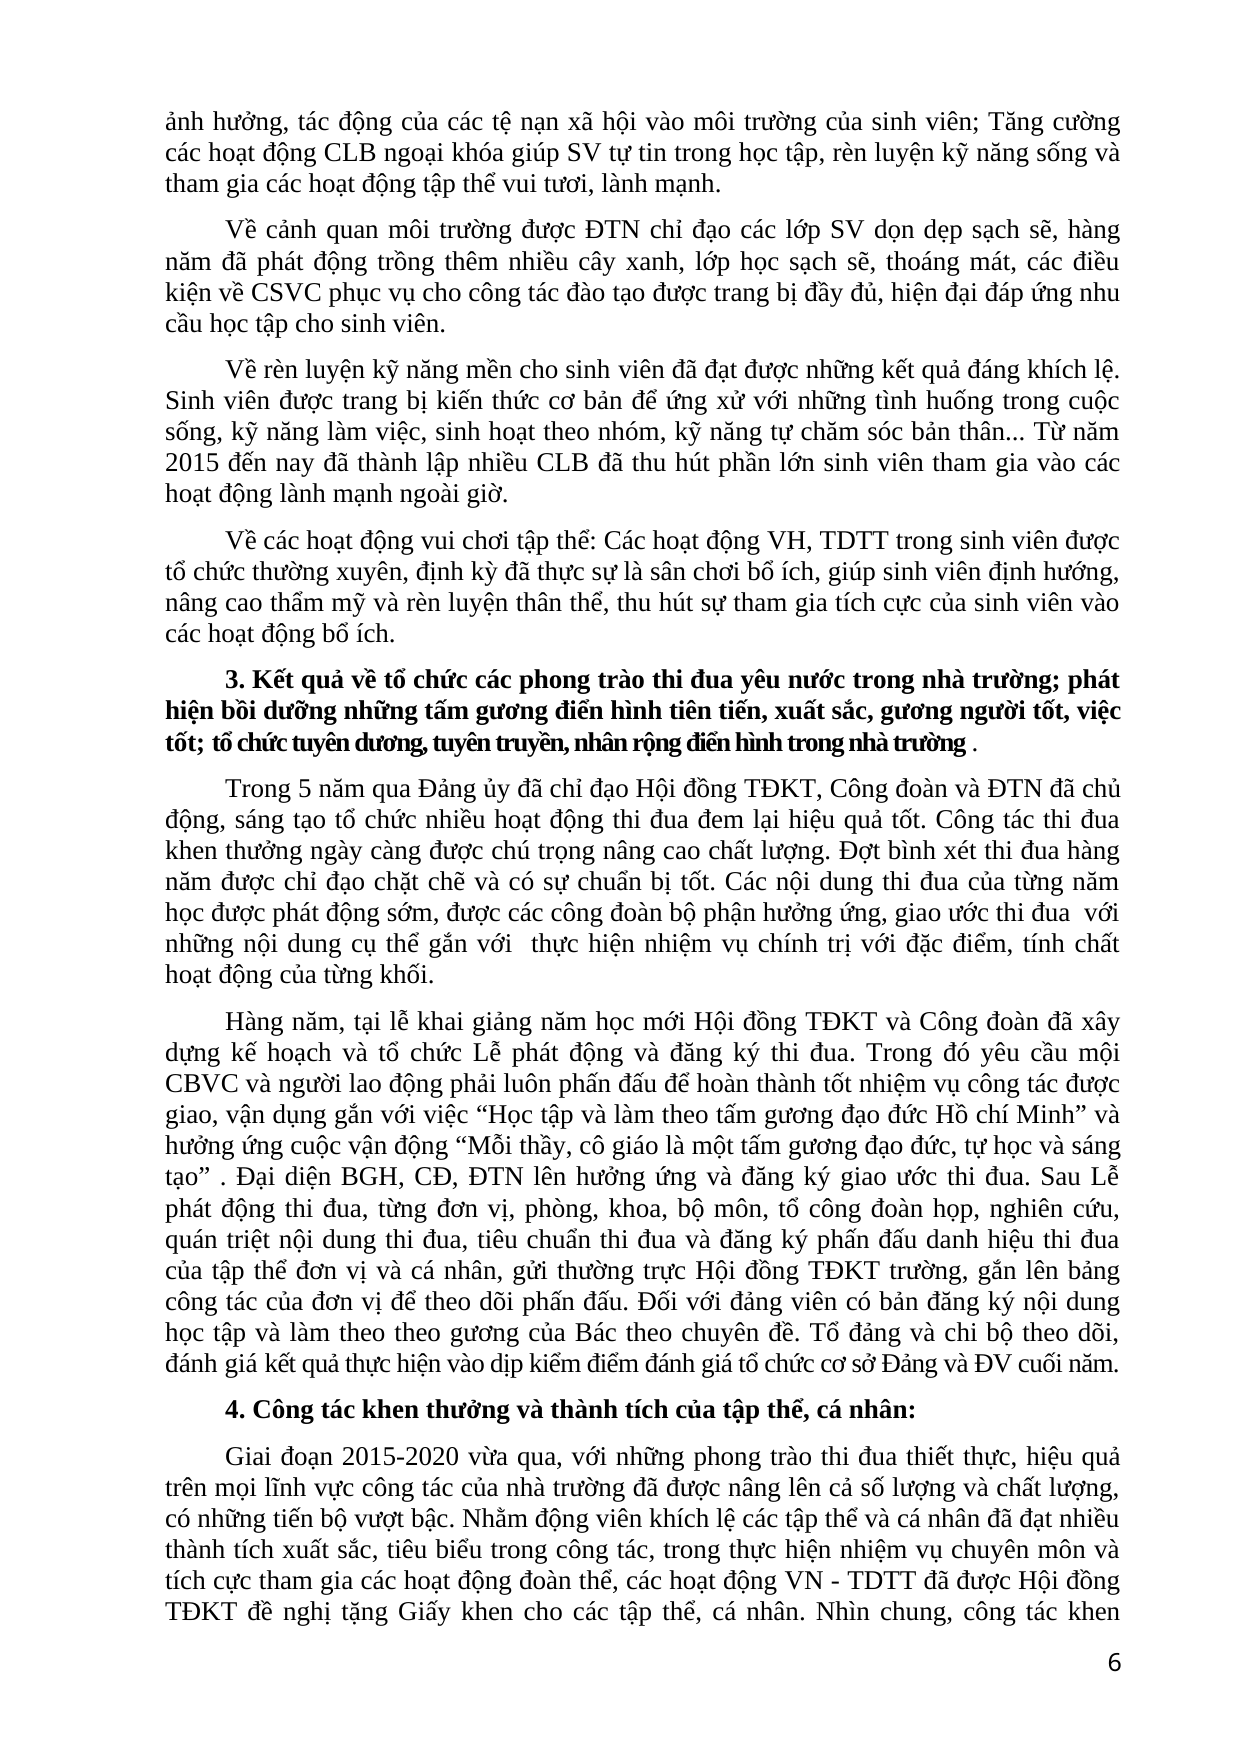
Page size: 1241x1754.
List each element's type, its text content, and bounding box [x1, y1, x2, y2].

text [165, 105, 1122, 198]
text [165, 1440, 1122, 1627]
text Về cảnh quan môi trường được ĐTN chỉ đạo các lớp SV dọn dẹp sạch sẽ, hàng năm đã phát động trồng thêm nhiều cây xanh, lớp học sạch sẽ, thoáng mát, các điều kiện về CSVC phục vụ cho công tác đào tạo được trang bị đầy đủ, hiện đại đáp ứng nhu cầu học tập cho sinh viên. [165, 213, 1122, 338]
text Về các hoạt động vui chơi tập thể: Các hoạt động VH, TDTT trong sinh viên được tổ chức thường xuyên, định kỳ đã thực sự là sân chơi bổ ích, giúp sinh viên định hướng, nâng cao thẩm mỹ và rèn luyện thân thể, thu hút sự tham gia tích cực của sinh viên vào các hoạt động bổ ích. [165, 524, 1122, 648]
list 3. Kết quả về tổ chức các phong trào thi đua yêu nước trong nhà trường; phát hiện bồi dưỡng những tấm gương điển hình tiên tiến, xuất sắc, gương người tốt, việc tốt; tổ chức tuyên dương, tuyên truyền, nhân rộng điển hình trong nhà trường . [165, 663, 1122, 757]
text Hàng năm, tại lễ khai giảng năm học mới Hội đồng TĐKT và Công đoàn đã xây dựng kế hoạch và tổ chức Lễ phát động và đăng ký thi đua. Trong đó yêu cầu mội CBVC và người lao động phải luôn phấn đấu để hoàn thành tốt nhiệm vụ công tác được giao, vận dụng gắn với việc “Học tập và làm theo tấm gương đạo đức Hồ chí Minh” và hưởng ứng cuộc vận động “Mỗi thầy, cô giáo là một tấm gương đạo đức, tự học và sáng tạo” . Đại diện BGH, CĐ, ĐTN lên hưởng ứng và đăng ký giao ước thi đua. Sau Lễ phát động thi đua, từng đơn vị, phòng, khoa, bộ môn, tổ công đoàn họp, nghiên cứu, quán triệt nội dung thi đua, tiêu chuẩn thi đua và đăng ký phấn đấu danh hiệu thi đua của tập thể đơn vị và cá nhân, gửi thường trực Hội đồng TĐKT trường, gắn lên bảng công tác của đơn vị để theo dõi phấn đấu. Đối với đảng viên có bản đăng ký nội dung học tập và làm theo theo gương của Bác theo chuyên đề. Tổ đảng và chi bộ theo dõi, đánh giá kết quả thực hiện vào dịp kiểm điểm đánh giá tổ chức cơ sở Đảng và ĐV cuối năm. [165, 1005, 1122, 1378]
text 4. Công tác khen thưởng và thành tích của tập thể, cá nhân: [165, 1393, 1122, 1425]
text Về rèn luyện kỹ năng mền cho sinh viên đã đạt được những kết quả đáng khích lệ. Sinh viên được trang bị kiến thức cơ bản để ứng xử với những tình huống trong cuộc sống, kỹ năng làm việc, sinh hoạt theo nhóm, kỹ năng tự chăm sóc bản thân... Từ năm 2015 đến nay đã thành lập nhiều CLB đã thu hút phần lớn sinh viên tham gia vào các hoạt động lành mạnh ngoài giờ. [165, 353, 1122, 509]
text Trong 5 năm qua Đảng ủy đã chỉ đạo Hội đồng TĐKT, Công đoàn và ĐTN đã chủ động, sáng tạo tổ chức nhiều hoạt động thi đua đem lại hiệu quả tốt. Công tác thi đua khen thưởng ngày càng được chú trọng nâng cao chất lượng. Đợt bình xét thi đua hàng năm được chỉ đạo chặt chẽ và có sự chuẩn bị tốt. Các nội dung thi đua của từng năm học được phát động sớm, được các công đoàn bộ phận hưởng ứng, giao ước thi đua với những nội dung cụ thể gắn với thực hiện nhiệm vụ chính trị với đặc điểm, tính chất hoạt động của từng khối. [165, 772, 1122, 990]
